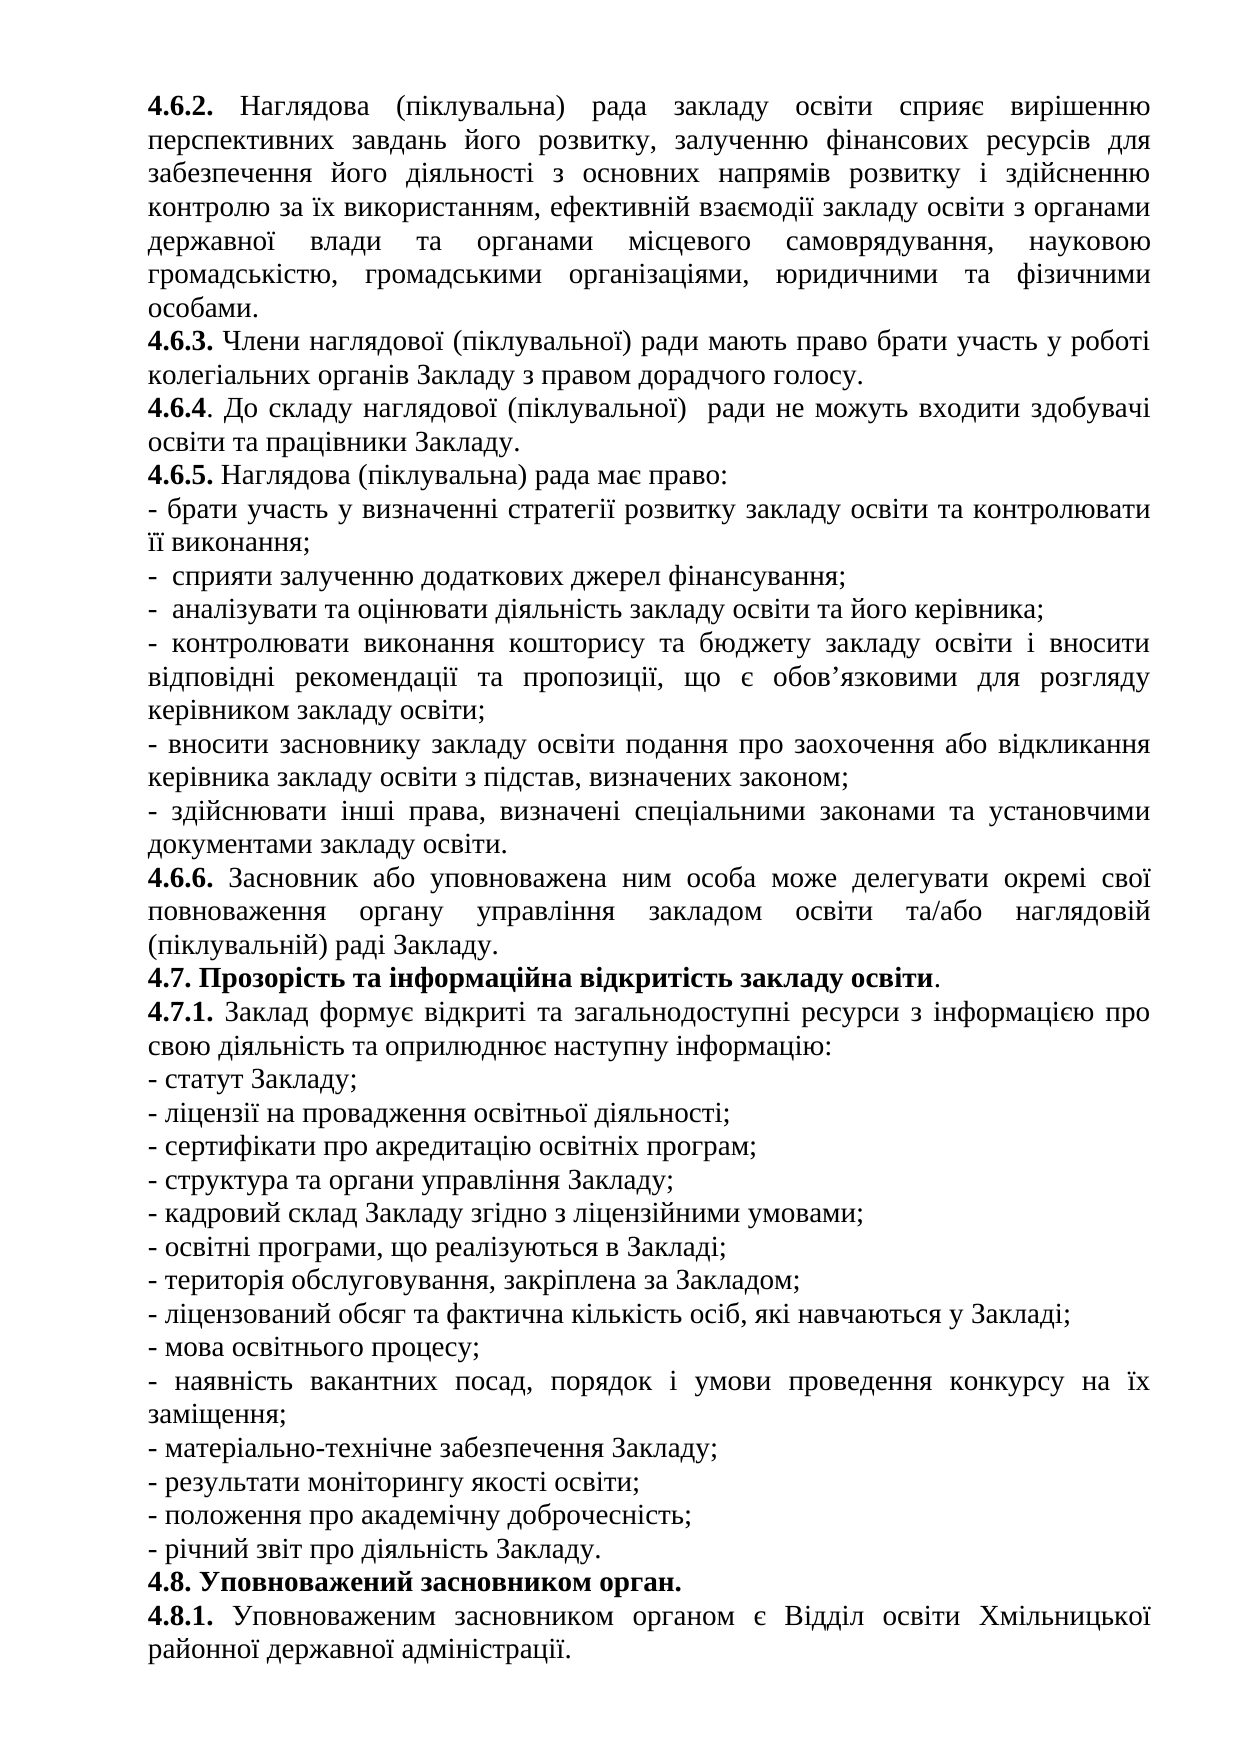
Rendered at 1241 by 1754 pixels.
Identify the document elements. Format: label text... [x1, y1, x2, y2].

text - здійснювати інші права, визначені спеціальними законами та установчими документами закладу освіти. [148, 793, 1152, 860]
text - сертифікати про акредитацію освітніх програм; [148, 1128, 1152, 1162]
text 4.7.1. Заклад формує відкриті та загальнодоступні ресурси з інформацією про свою діяльність та оприлюднює наступну інформацію: [148, 994, 1152, 1061]
text - кадровий склад Закладу згідно з ліцензійними умовами; [148, 1195, 1152, 1229]
text - брати участь у визначенні стратегії розвитку закладу освіти та контролювати її виконання; [148, 491, 1152, 558]
text - аналізувати та оцінювати діяльність закладу освіти та його керівника; [148, 592, 1152, 625]
text 4.8.1. Уповноваженим засновником органом є Відділ освіти Хмільницької районної державної адміністрації. [148, 1598, 1152, 1665]
text - ліцензований обсяг та фактична кількість осіб, які навчаються у Закладі; [148, 1296, 1152, 1329]
text 4.6.3. Члени наглядової (піклувальної) ради мають право брати участь у роботі колегіальних органів Закладу з правом дорадчого голосу. [148, 323, 1152, 390]
text - матеріально-технічне забезпечення Закладу; [148, 1430, 1152, 1464]
text - територія обслуговування, закріплена за Закладом; [148, 1262, 1152, 1296]
text - освітні програми, що реалізуються в Закладі; [148, 1229, 1152, 1262]
text 4.6.5. Наглядова (піклувальна) рада має право: [148, 457, 1152, 491]
text - наявність вакантних посад, порядок і умови проведення конкурсу на їх заміщення; [148, 1363, 1152, 1430]
text 4.7. Прозорість та інформаційна відкритість закладу освіти. [148, 961, 1152, 994]
text - положення про академічну доброчесність; [148, 1497, 1152, 1531]
text - вносити засновнику закладу освіти подання про заохочення або відкликання керівника закладу освіти з підстав, визначених законом; [148, 726, 1152, 793]
text - сприяти залученню додаткових джерел фінансування; [148, 558, 1152, 592]
text - контролювати виконання кошторису та бюджету закладу освіти і вносити відповідні рекомендації та пропозиції, що є обов’язковими для розгляду керівником закладу освіти; [148, 625, 1152, 726]
text - ліцензії на провадження освітньої діяльності; [148, 1095, 1152, 1128]
text - результати моніторингу якості освіти; [148, 1464, 1152, 1497]
text - статут Закладу; [148, 1061, 1152, 1095]
text 4.6.6. Засновник або уповноважена ним особа може делегувати окремі свої повноваження органу управління закладом освіти та/або наглядовій (піклувальній) раді Закладу. [148, 860, 1152, 961]
text - річний звіт про діяльність Закладу. [148, 1531, 1152, 1564]
text - мова освітнього процесу; [148, 1329, 1152, 1363]
text 4.8. Уповноважений засновником орган. [148, 1564, 1152, 1598]
text 4.6.4. До складу наглядової (піклувальної) ради не можуть входити здобувачі освіти та працівники Закладу. [148, 390, 1152, 457]
text - структура та органи управління Закладу; [148, 1162, 1152, 1195]
text 4.6.2. Наглядова (піклувальна) рада закладу освіти сприяє вирішенню перспективних завдань його розвитку, залученню фінансових ресурсів для забезпечення його діяльності з основних напрямів розвитку і здійсненню контролю за їх використанням, ефективній взаємодії закладу освіти з органами державної влади та органами місцевого самоврядування, науковою громадськістю, громадськими організаціями, юридичними та фізичними особами. [148, 88, 1152, 323]
